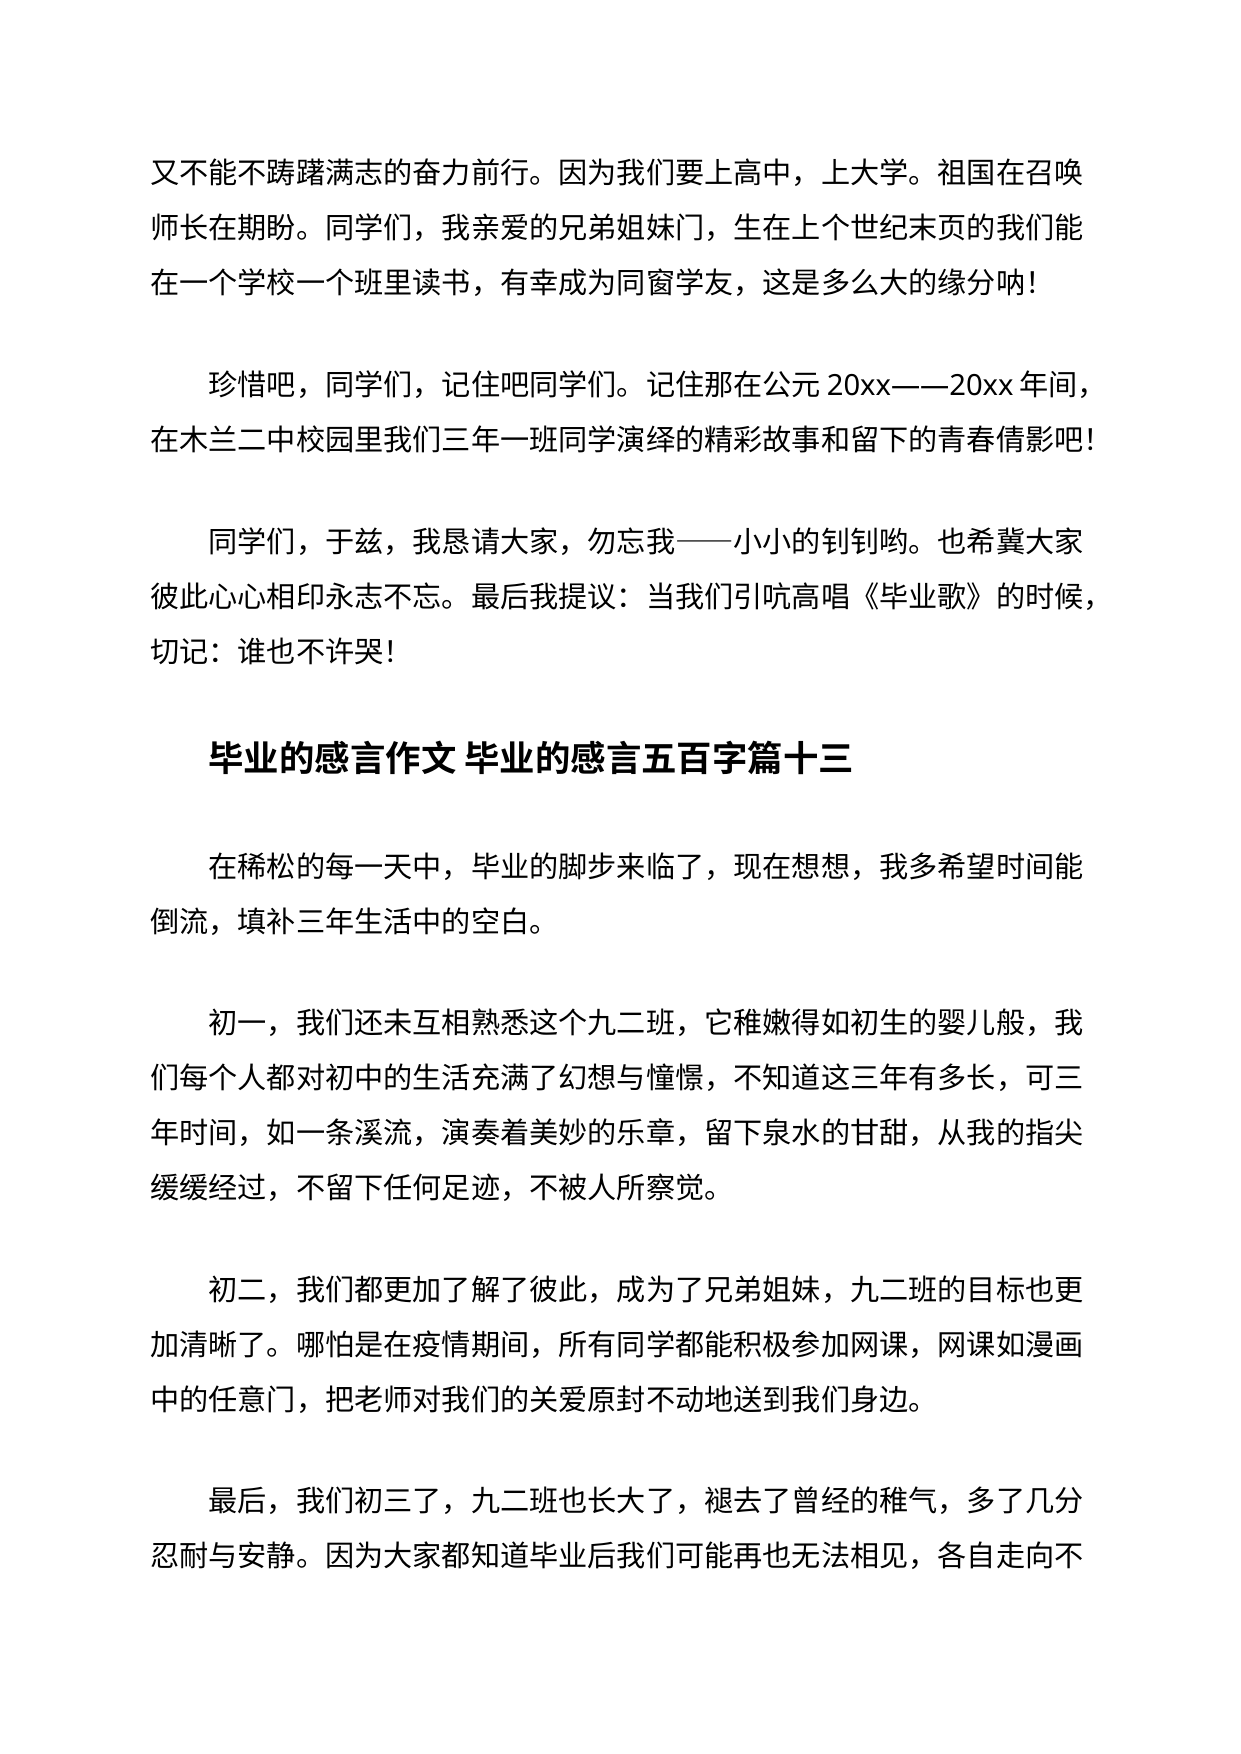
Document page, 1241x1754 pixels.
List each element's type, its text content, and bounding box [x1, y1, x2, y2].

text 在稀松的每一天中，毕业的脚步来临了，现在想想，我多希望时间能倒流，填补三年生活中的空白。 [150, 843, 1090, 941]
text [150, 150, 1090, 302]
text 初二，我们都更加了解了彼此，成为了兄弟姐妹，九二班的目标也更加清晰了。哪怕是在疫情期间，所有同学都能积极参加网课，网课如漫画中的任意门，把老师对我们的关爱原封不动地送到我们身边。 [150, 1266, 1090, 1418]
text 珍惜吧，同学们，记住吧同学们。记住那在公元20xx——20xx年间，在木兰二中校园里我们三年一班同学演绎的精彩故事和留下的青春倩影吧！ [150, 362, 1090, 459]
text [150, 1478, 1090, 1575]
text 初一，我们还未互相熟悉这个九二班，它稚嫩得如初生的婴儿般，我们每个人都对初中的生活充满了幻想与憧憬，不知道这三年有多长，可三年时间，如一条溪流，演奏着美妙的乐章，留下泉水的甘甜，从我的指尖缓缓经过，不留下任何足迹，不被人所察觉。 [150, 1000, 1090, 1207]
text 毕业的感言作文 毕业的感言五百字篇十三 [150, 730, 1090, 781]
text 同学们，于兹，我恳请大家，勿忘我——小小的钊钊哟。也希冀大家彼此心心相印永志不忘。最后我提议：当我们引吭高唱《毕业歌》的时候，切记：谁也不许哭！ [150, 518, 1090, 670]
